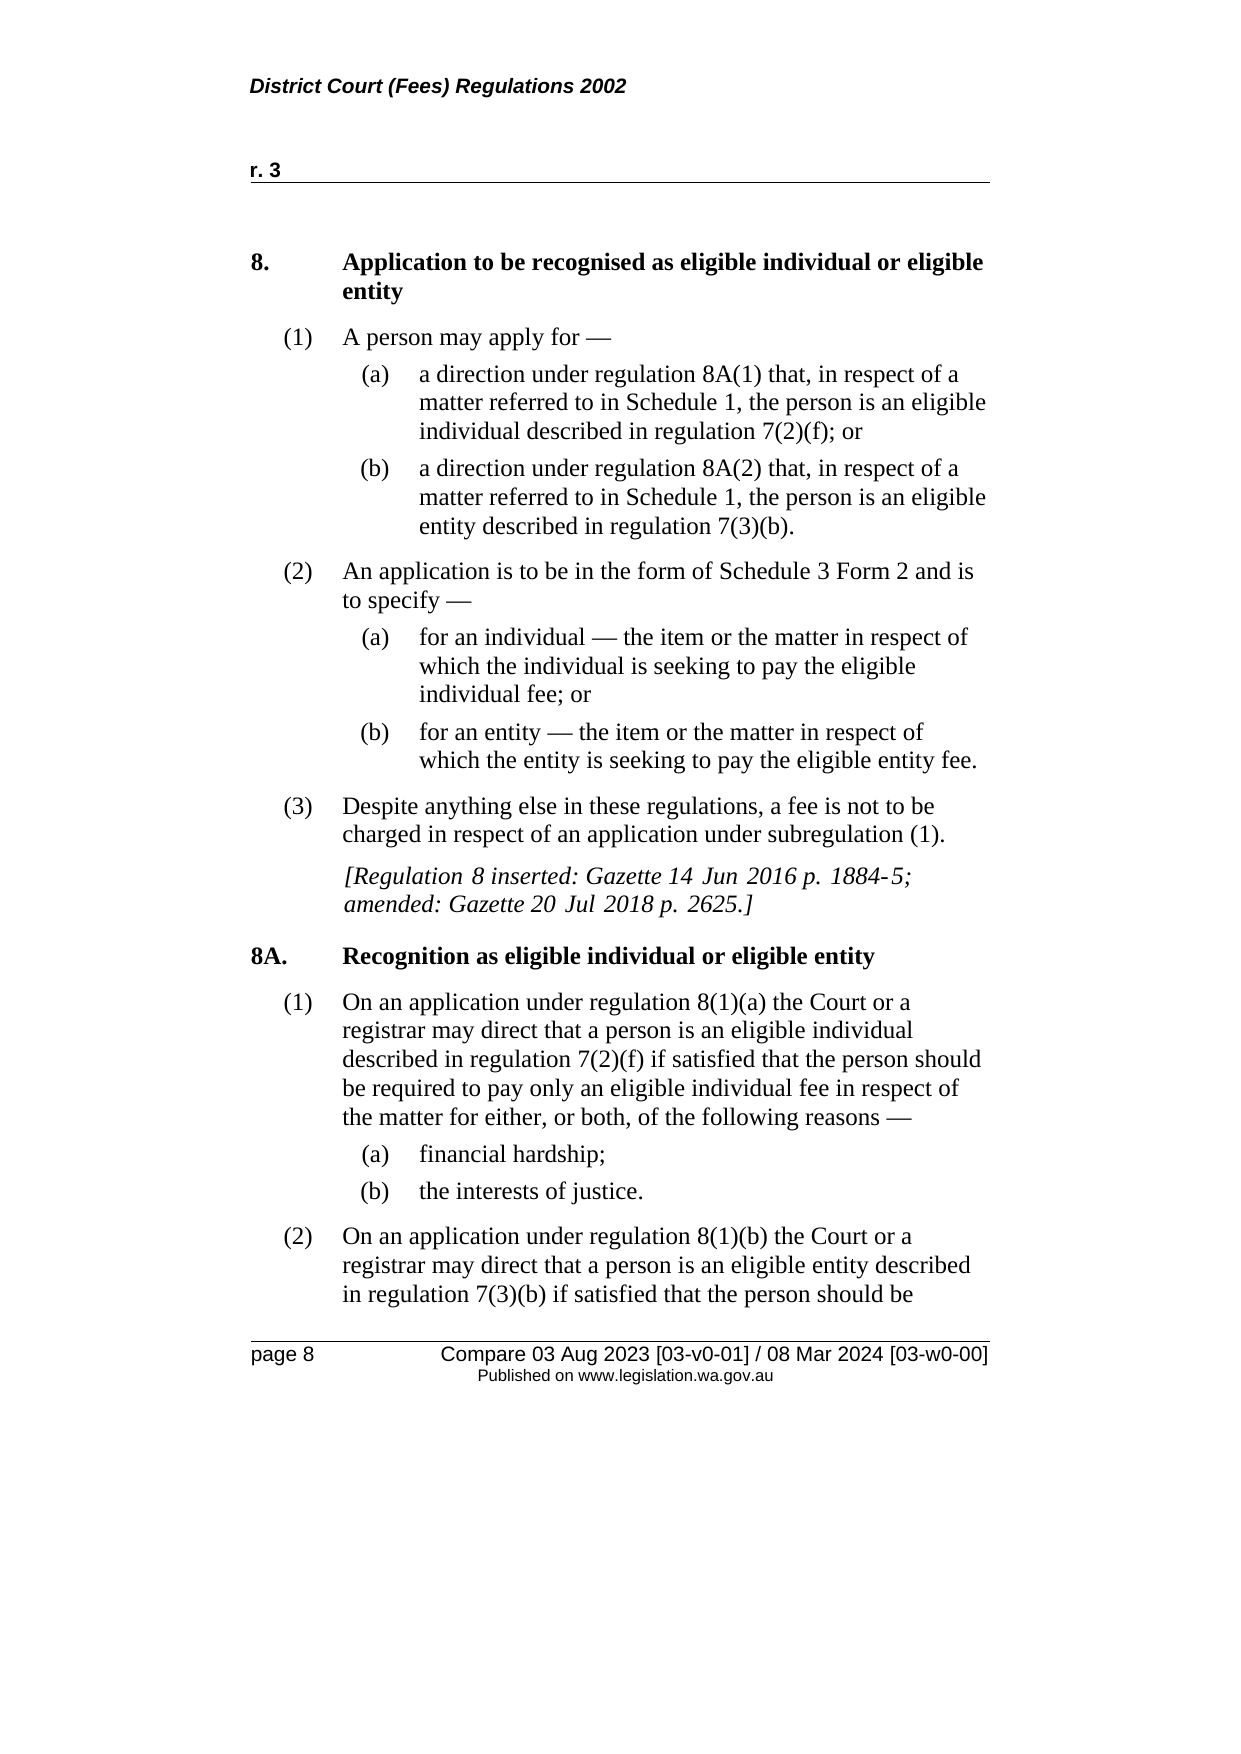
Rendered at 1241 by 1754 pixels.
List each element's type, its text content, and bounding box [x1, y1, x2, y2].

text (a) for an individual — the item or the matter in respect of which the individual is seeking to pay the eligible individual fee; or [251, 622, 990, 708]
text (3) Despite anything else in these regulations, a fee is not to be charged in respect of an application under subregulation (1). [251, 791, 990, 848]
text (a) a direction under regulation 8A(1) that, in respect of a matter referred to in Schedule 1, the person is an eligible individual described in regulation 7(2)(f); or [251, 359, 990, 445]
text (a) financial hardship; [251, 1139, 990, 1167]
subtitle 8A. Recognition as eligible individual or eligible entity [251, 941, 990, 970]
text (b) a direction under regulation 8A(2) that, in respect of a matter referred to in Schedule 1, the person is an eligible entity described in regulation 7(3)(b). [251, 453, 990, 539]
text (b) the interests of justice. [251, 1176, 990, 1204]
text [251, 1221, 990, 1307]
text (b) for an entity — the item or the matter in respect of which the entity is seeking to pay the eligible entity fee. [251, 717, 990, 774]
text (1) On an application under regulation 8(1)(a) the Court or a registrar may direct that a person is an eligible individual described in regulation 7(2)(f) if satisfied that the person should be required to pay only an eligible individual fee in respect of the matter for either, or both, of the following reasons — [251, 987, 990, 1130]
subtitle 8. Application to be recognised as eligible individual or eligible entity [251, 247, 990, 305]
text (2) An application is to be in the form of Schedule 3 Form 2 and is to specify — [251, 556, 990, 614]
text (1) A person may apply for — [251, 322, 990, 350]
text [Regulation 8 inserted: Gazette 14 Jun 2016 p. 1884-5; amended: Gazette 20 Jul 2018 p. 2625.] [251, 861, 990, 918]
